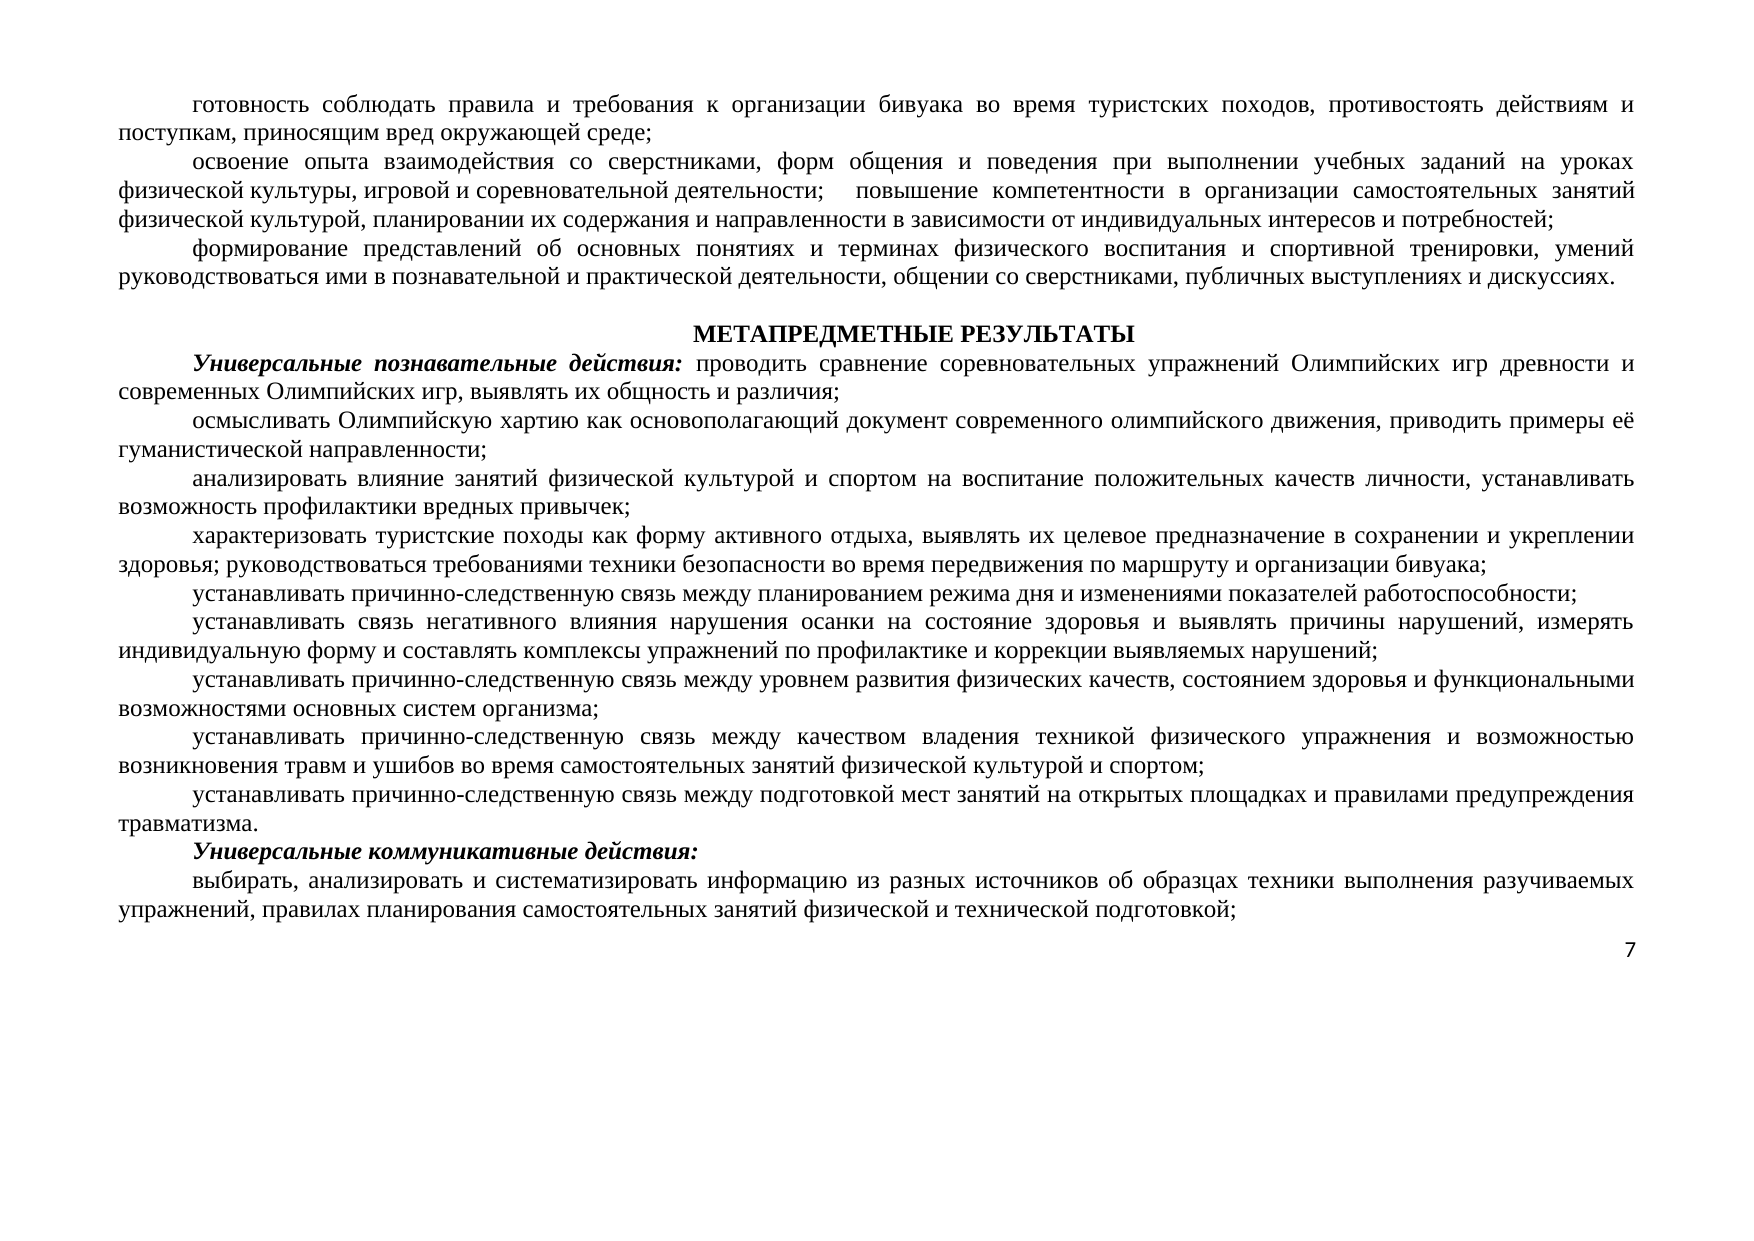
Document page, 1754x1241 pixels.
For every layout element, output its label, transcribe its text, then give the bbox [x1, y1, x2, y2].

text осмысливать Олимпийскую хартию как основополагающий документ современного олимпийского движения, приводить примеры её гуманистической направленности; [118, 405, 1636, 463]
text устанавливать причинно-следственную связь между качеством владения техникой физического упражнения и возможностью возникновения травм и ушибов во время самостоятельных занятий физической культурой и спортом; [118, 721, 1636, 779]
text устанавливать причинно-следственную связь между подготовкой мест занятий на открытых площадках и правилами предупреждения травматизма. [118, 779, 1636, 836]
text Универсальные познавательные действия: проводить сравнение соревновательных упражнений Олимпийских игр древности и современных Олимпийских игр, выявлять их общность и различия; [118, 348, 1636, 405]
text Универсальные коммуникативные действия: [118, 836, 1636, 865]
text устанавливать причинно-следственную связь между планированием режима дня и изменениями показателей работоспособности; [118, 578, 1636, 606]
text устанавливать причинно-следственную связь между уровнем развития физических качеств, состоянием здоровья и функциональными возможностями основных систем организма; [118, 664, 1636, 721]
text анализировать влияние занятий физической культурой и спортом на воспитание положительных качеств личности, устанавливать возможность профилактики вредных привычек; [118, 463, 1636, 520]
text МЕТАПРЕДМЕТНЫЕ РЕЗУЛЬТАТЫ [118, 319, 1636, 348]
text освоение опыта взаимодействия со сверстниками, форм общения и поведения при выполнении учебных заданий на уроках физической культуры, игровой и соревновательной деятельности; повышение компетентности в организации самостоятельных занятий физической культурой, планировании их содержания и направленности в зависимости от индивидуальных интересов и потребностей; [118, 146, 1636, 233]
text готовность соблюдать правила и требования к организации бивуака во время туристских походов, противостоять действиям и поступкам, приносящим вред окружающей среде; [118, 89, 1636, 146]
text характеризовать туристские походы как форму активного отдыха, выявлять их целевое предназначение в сохранении и укреплении здоровья; руководствоваться требованиями техники безопасности во время передвижения по маршруту и организации бивуака; [118, 520, 1636, 578]
text выбирать, анализировать и систематизировать информацию из разных источников об образцах техники выполнения разучиваемых упражнений, правилах планирования самостоятельных занятий физической и технической подготовкой; [118, 865, 1636, 923]
text устанавливать связь негативного влияния нарушения осанки на состояние здоровья и выявлять причины нарушений, измерять индивидуальную форму и составлять комплексы упражнений по профилактике и коррекции выявляемых нарушений; [118, 606, 1636, 664]
text формирование представлений об основных понятиях и терминах физического воспитания и спортивной тренировки, умений руководствоваться ими в познавательной и практической деятельности, общении со сверстниками, публичных выступлениях и дискуссиях. [118, 233, 1636, 290]
